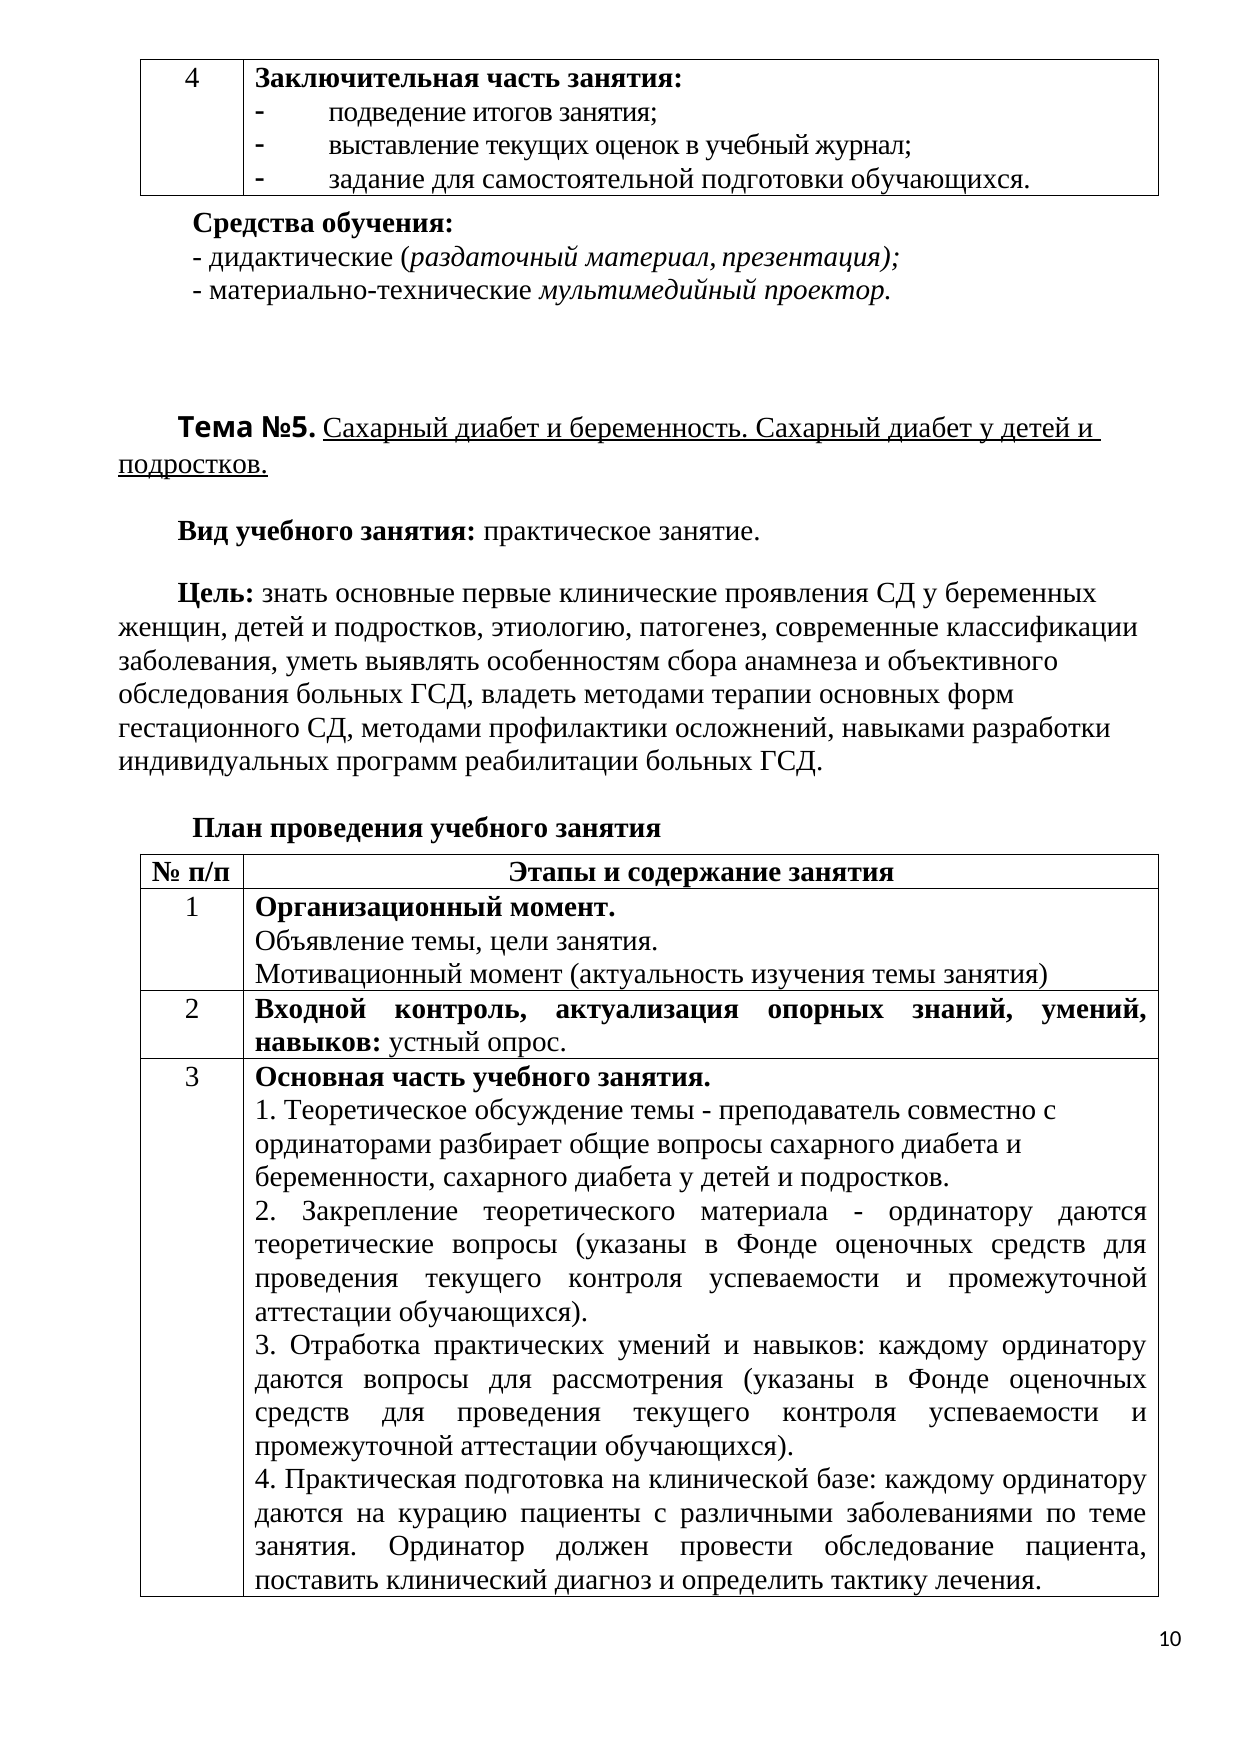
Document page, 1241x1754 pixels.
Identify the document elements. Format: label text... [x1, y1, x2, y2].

table_cell 2 [141, 991, 243, 1058]
text - материально-технические мультимедийный проектор. [118, 272, 1181, 306]
table_cell Входной контроль, актуализация опорных знаний, умений, навыков: устный опрос. [244, 991, 1158, 1058]
text Вид учебного занятия: практическое занятие. [118, 513, 1181, 547]
text Средства обучения: [118, 205, 1181, 239]
table_header № п/п [141, 855, 243, 888]
table_cell Основная часть учебного занятия. 1. Теоретическое обсуждение темы - преподаватель совместно с ординаторами разбирает общие вопросы сахарного диабета и беременности, сахарного диабета у детей и подростков. 2. Закрепление теоретического материала - ординатору даются теоретические вопросы (указаны в Фонде оценочных средств для проведения текущего контроля успеваемости и промежуточной аттестации обучающихся). 3. Отработка практических умений и навыков: каждому ординатору даются вопросы для рассмотрения (указаны в Фонде оценочных средств для проведения текущего контроля успеваемости и промежуточной аттестации обучающихся). 4. Практическая подготовка на клинической базе: каждому ординатору даются на курацию пациенты с различными заболеваниями по теме занятия. Ординатор должен провести обследование пациента, поставить клинический диагноз и определить тактику лечения. [244, 1059, 1158, 1596]
table_cell 4 [141, 60, 243, 194]
text План проведения учебного занятия [118, 810, 1181, 844]
table_header Этапы и содержание занятия [244, 855, 1158, 888]
table_cell 3 [141, 1059, 243, 1596]
title Тема №5. Сахарный диабет и беременность. Сахарный диабет у детей и подростков. [118, 406, 1181, 480]
text Цель: знать основные первые клинические проявления СД у беременных женщин, детей и подростков, этиологию, патогенез, современные классификации заболевания, уметь выявлять особенностям сбора анамнеза и объективного обследования больных ГСД, владеть методами терапии основных форм гестационного СД, методами профилактики осложнений, навыками разработки индивидуальных программ реабилитации больных ГСД. [118, 576, 1181, 777]
text - дидактические (раздаточный материал, презентация); [118, 239, 1181, 272]
table_cell Организационный момент. Объявление темы, цели занятия. Мотивационный момент (актуальность изучения темы занятия) [244, 889, 1158, 990]
table_cell Заключительная часть занятия: подведение итогов занятия; выставление текущих оценок в учебный журнал; задание для самостоятельной подготовки обучающихся. [244, 60, 1158, 194]
table_cell 1 [141, 889, 243, 990]
